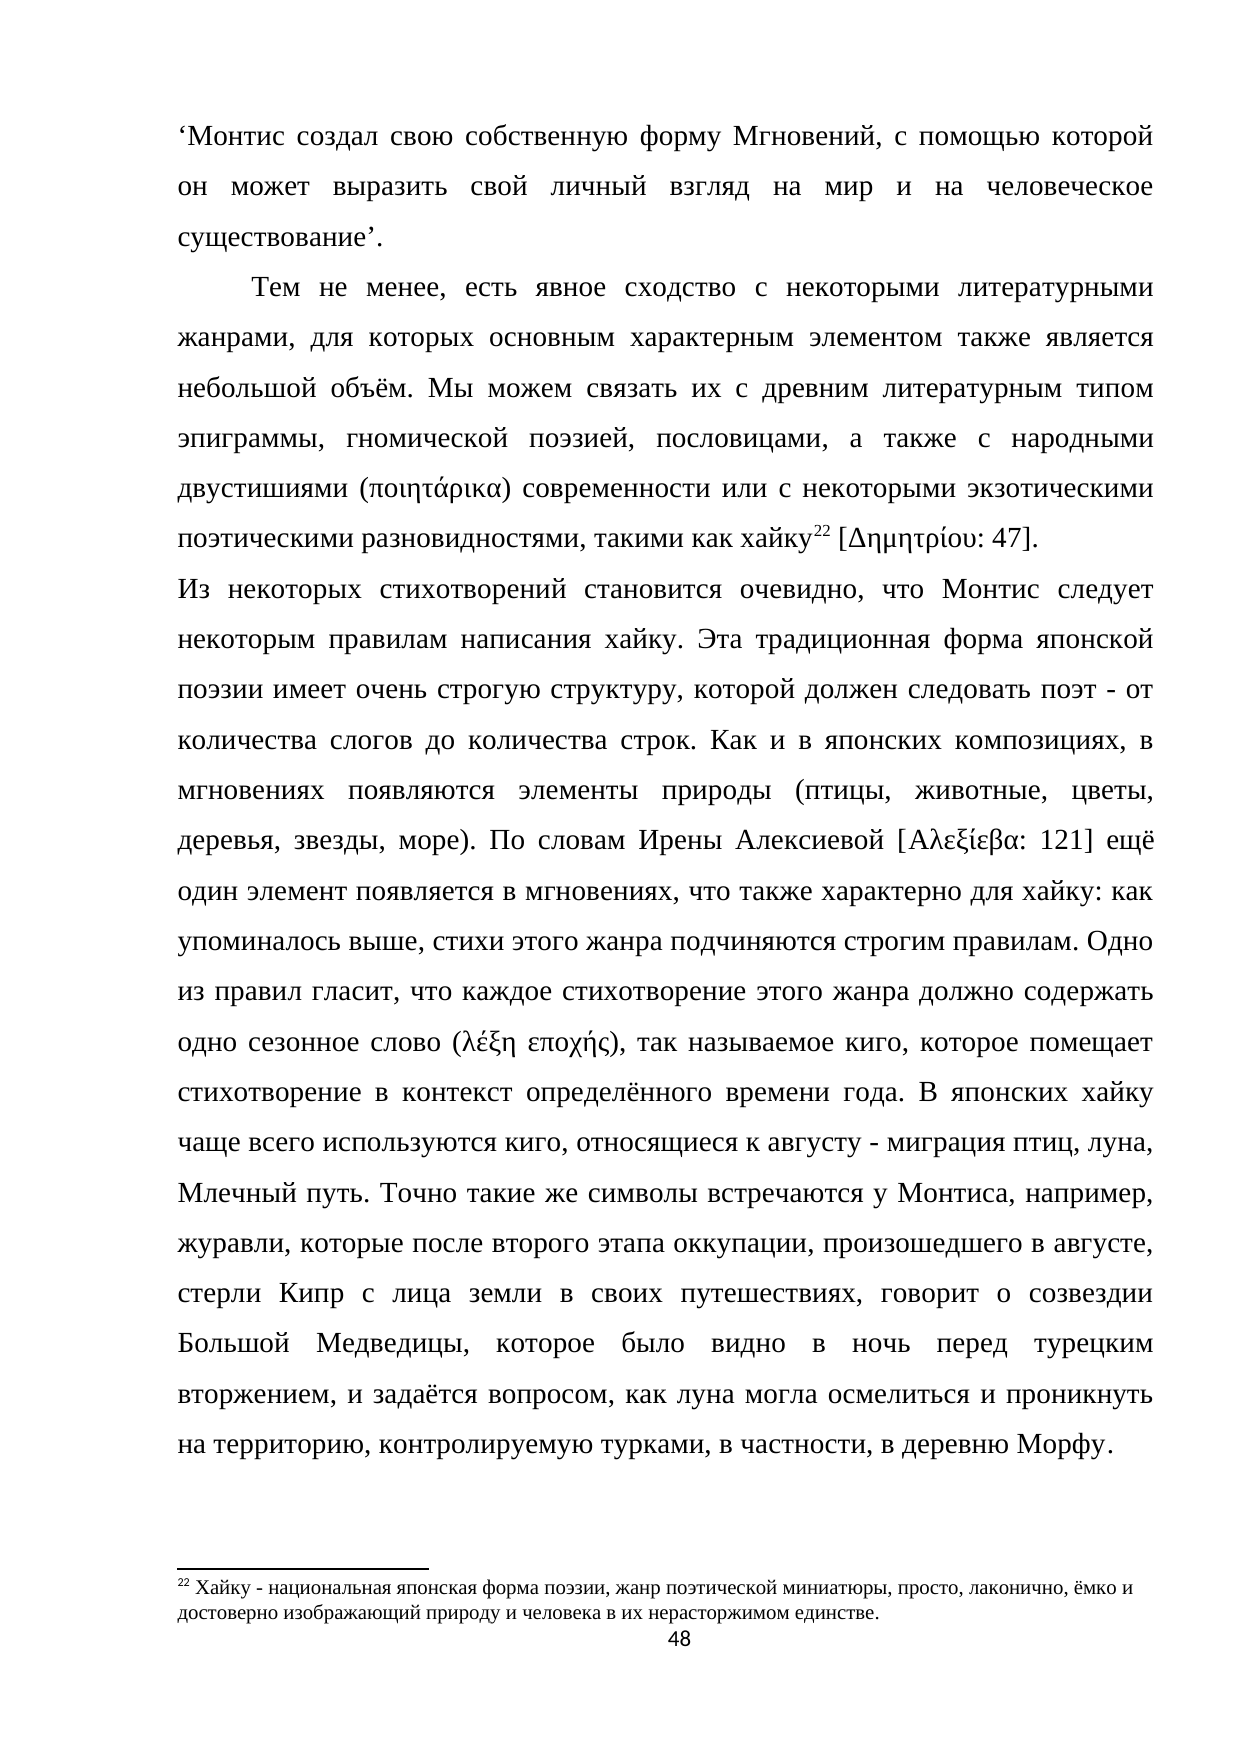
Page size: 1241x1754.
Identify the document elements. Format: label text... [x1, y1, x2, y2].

text Из некоторых стихотворений становится очевидно, что Монтис следует некоторым правилам написания хайку. Эта традиционная форма японской поэзии имеет очень строгую структуру, которой должен следовать поэт - от количества слогов до количества строк. Как и в японских композициях, в мгновениях появляются элементы природы (птицы, животные, цветы, деревья, звезды, море). По словам Ирены Алексиевой [Αλεξίεβα: 121] ещё один элемент появляется в мгновениях, что также характерно для хайку: как упоминалось выше, стихи этого жанра подчиняются строгим правилам. Одно из правил гласит, что каждое стихотворение этого жанра должно содержать одно сезонное слово (λέξη εποχής), так называемое киго, которое помещает стихотворение в контекст определённого времени года. В японских хайку чаще всего используются киго, относящиеся к августу - миграция птиц, луна, Млечный путь. Точно такие же символы встречаются у Монтиса, например, журавли, которые после второго этапа оккупации, произошедшего в августе, стерли Кипр с лица земли в своих путешествиях, говорит о созвездии Большой Медведицы, которое было видно в ночь перед турецким вторжением, и задаётся вопросом, как луна могла осмелиться и проникнуть на территорию, контролируемую турками, в частности, в деревню Морфу. [177, 571, 1155, 1460]
text ‘Монтис создал свою собственную форму Мгновений, с помощью которой он может выразить свой личный взгляд на мир и на человеческое существование’. [177, 118, 1155, 252]
text Тем не менее, есть явное сходство с некоторыми литературными жанрами, для которых основным характерным элементом также является небольшой объём. Мы можем связать их с древним литературным типом эпиграммы, гномической поэзией, пословицами, а также с народными двустишиями (ποιητάρικα) современности или с некоторыми экзотическими поэтическими разновидностями, такими как хайку [Δημητρίου: 47]. [177, 269, 1155, 554]
